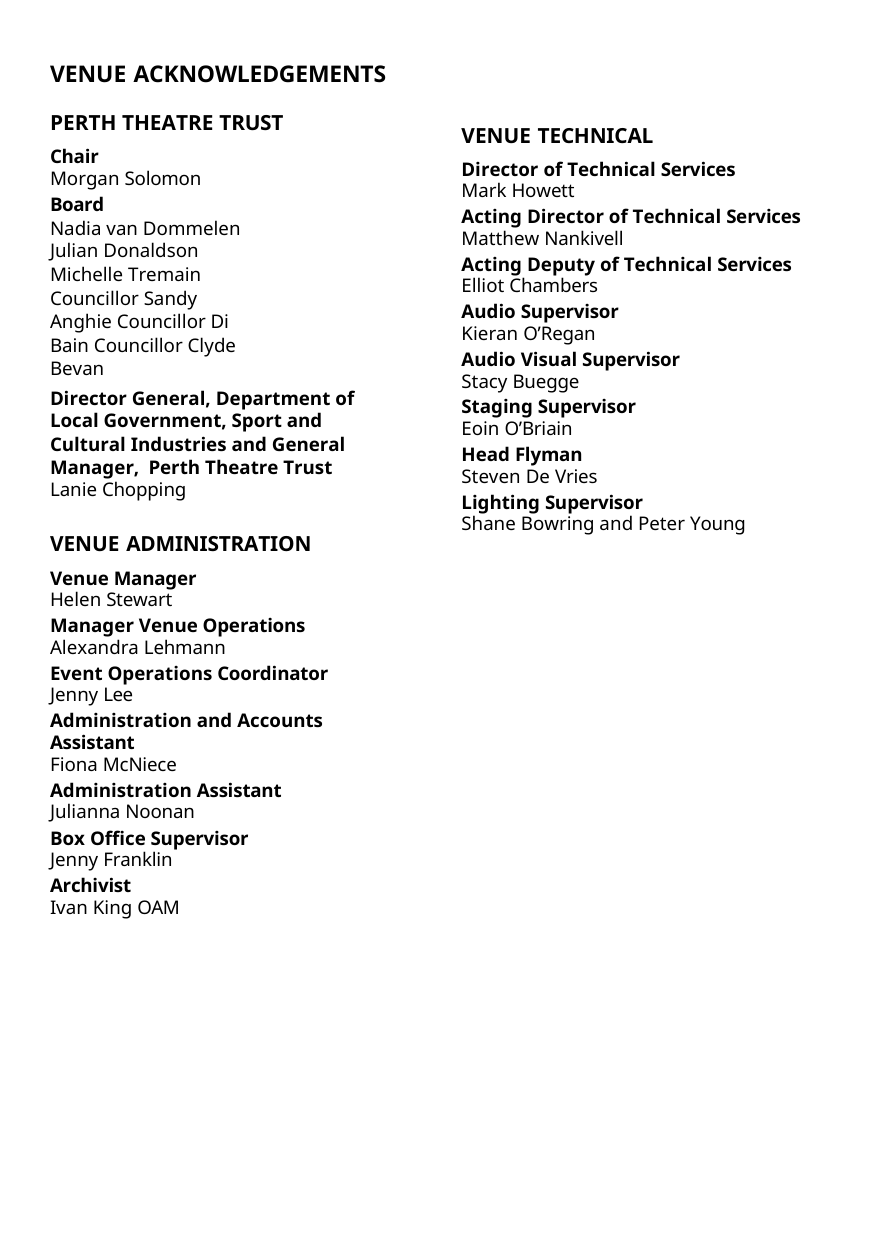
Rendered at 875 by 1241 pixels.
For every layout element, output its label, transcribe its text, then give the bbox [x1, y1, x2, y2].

subtitle Audio Visual Supervisor [461, 349, 874, 371]
subtitle Venue Manager [50, 567, 404, 589]
text Alexandra Lehmann [50, 637, 404, 658]
subtitle Director General, Department of Local Government, Sport and Cultural Industries and General Manager, Perth Theatre Trust [50, 387, 391, 480]
text Eoin O’Briain [461, 418, 874, 440]
subtitle Head Flyman [461, 444, 874, 466]
subtitle Audio Supervisor [461, 301, 874, 323]
subtitle Manager Venue Operations [50, 615, 404, 637]
text Julianna Noonan [50, 802, 404, 823]
text Elliot Chambers [461, 276, 874, 297]
subtitle PERTH THEATRE TRUST [50, 108, 404, 137]
subtitle Lighting Supervisor [461, 491, 874, 513]
text Stacy Buegge [461, 371, 874, 392]
text Jenny Lee [50, 684, 404, 706]
text Shane Bowring and Peter Young [461, 513, 874, 535]
text Lanie Chopping [50, 480, 404, 501]
text Morgan Solomon [50, 168, 404, 190]
subtitle Chair [50, 146, 404, 168]
subtitle VENUE ACKNOWLEDGEMENTS [50, 58, 404, 89]
subtitle Staging Supervisor [461, 396, 874, 418]
subtitle Board [50, 194, 404, 216]
subtitle Acting Deputy of Technical Services [461, 253, 874, 276]
text Steven De Vries [461, 466, 874, 487]
subtitle Archivist [50, 875, 404, 897]
text Helen Stewart [50, 589, 404, 611]
subtitle Event Operations Coordinator [50, 662, 404, 684]
subtitle VENUE TECHNICAL [461, 121, 874, 149]
text Ivan King OAM [50, 897, 404, 918]
subtitle Administration Assistant [50, 780, 404, 802]
text Nadia van Dommelen Julian Donaldson Michelle Tremain Councillor Sandy Anghie Councillor Di Bain Councillor Clyde Bevan [50, 216, 261, 381]
text Fiona McNiece [50, 754, 404, 776]
text Jenny Franklin [50, 849, 404, 871]
text Matthew Nankivell [461, 228, 874, 250]
subtitle Acting Director of Technical Services [461, 206, 874, 228]
text Mark Howett [461, 181, 874, 202]
subtitle Director of Technical Services [461, 158, 874, 181]
subtitle VENUE ADMINISTRATION [50, 529, 404, 558]
subtitle Box Office Supervisor [50, 827, 404, 849]
text Kieran O’Regan [461, 323, 874, 345]
subtitle Administration and Accounts Assistant [50, 710, 404, 754]
